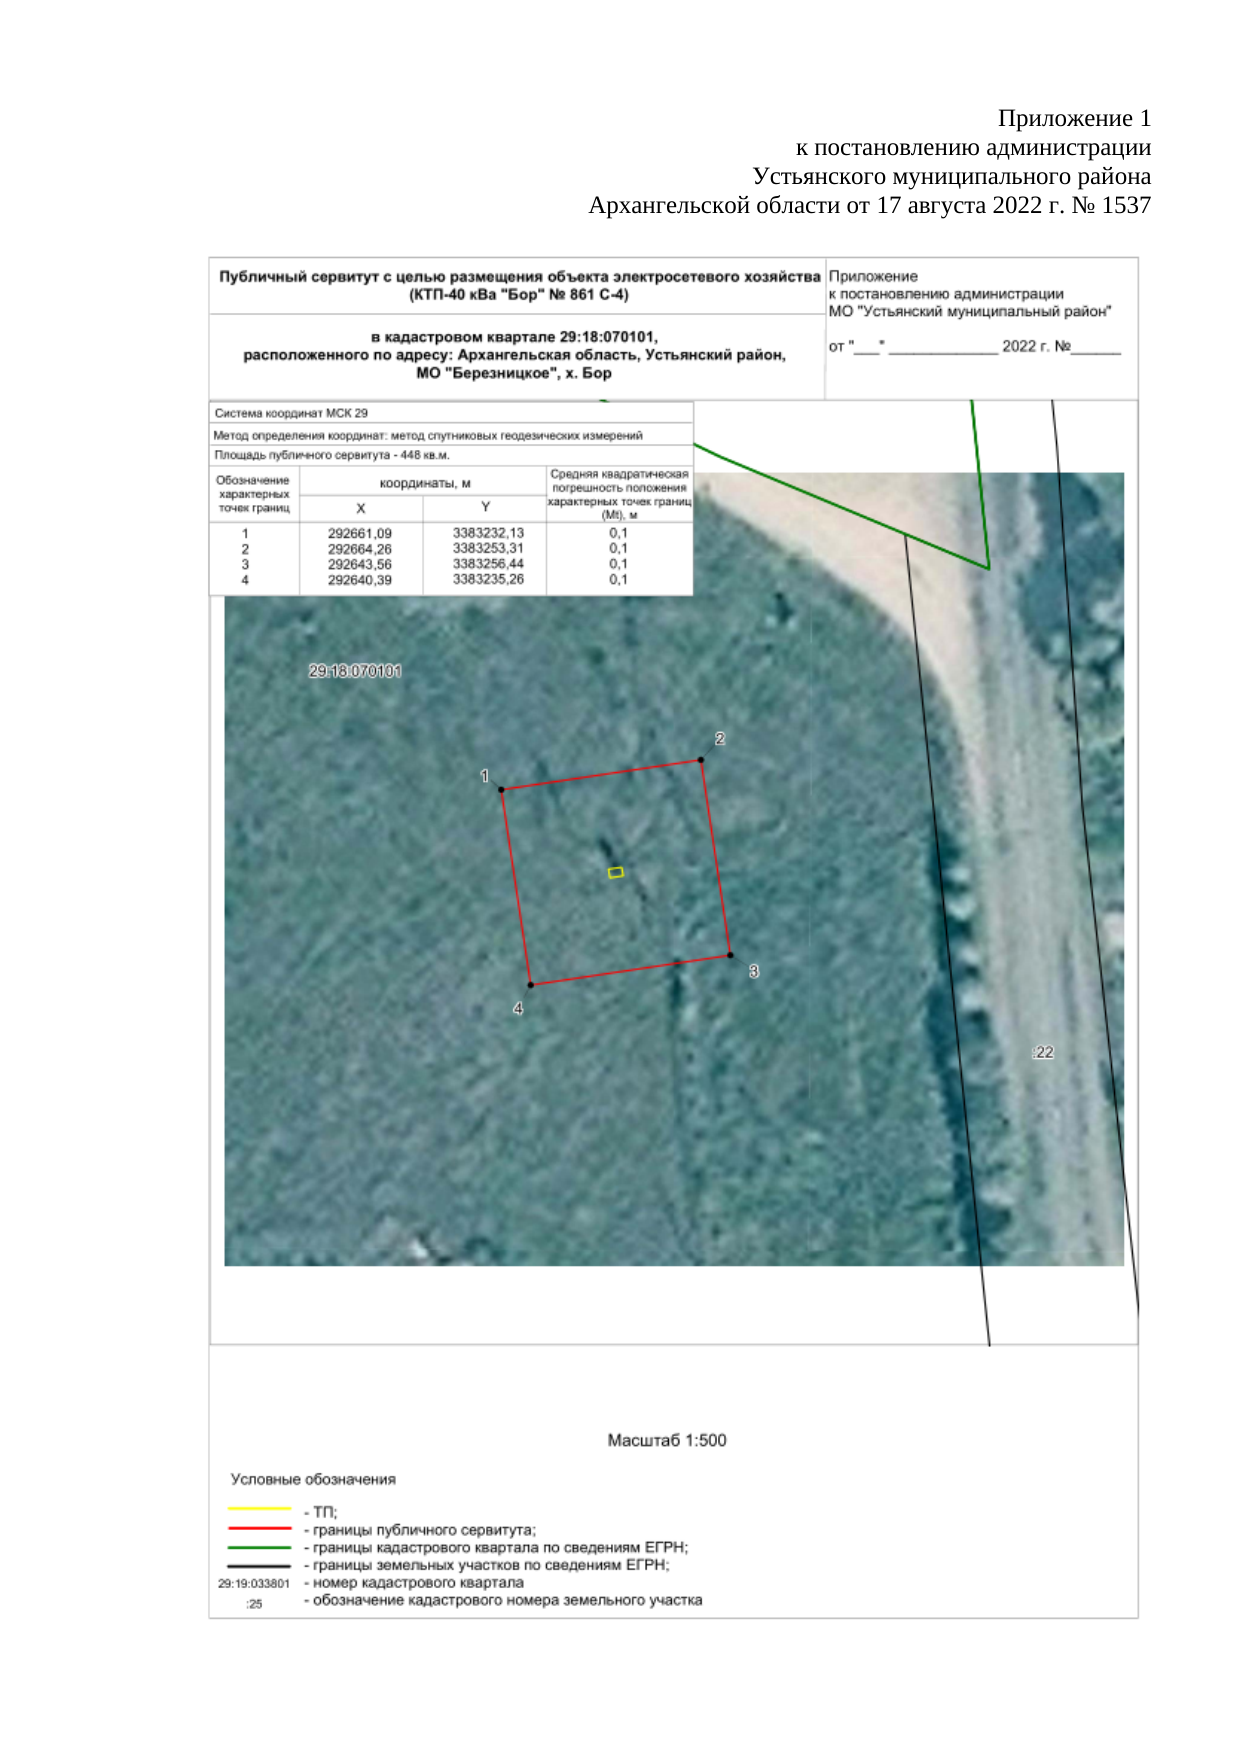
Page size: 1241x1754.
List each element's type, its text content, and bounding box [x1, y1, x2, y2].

picture [198, 247, 1152, 1637]
text Приложение 1 [177, 103, 1152, 132]
text к постановлению администрации [177, 132, 1152, 161]
text Устьянского муниципального района [177, 161, 1152, 190]
text Архангельской области от 17 августа 2022 г. № 1537 [177, 190, 1152, 218]
